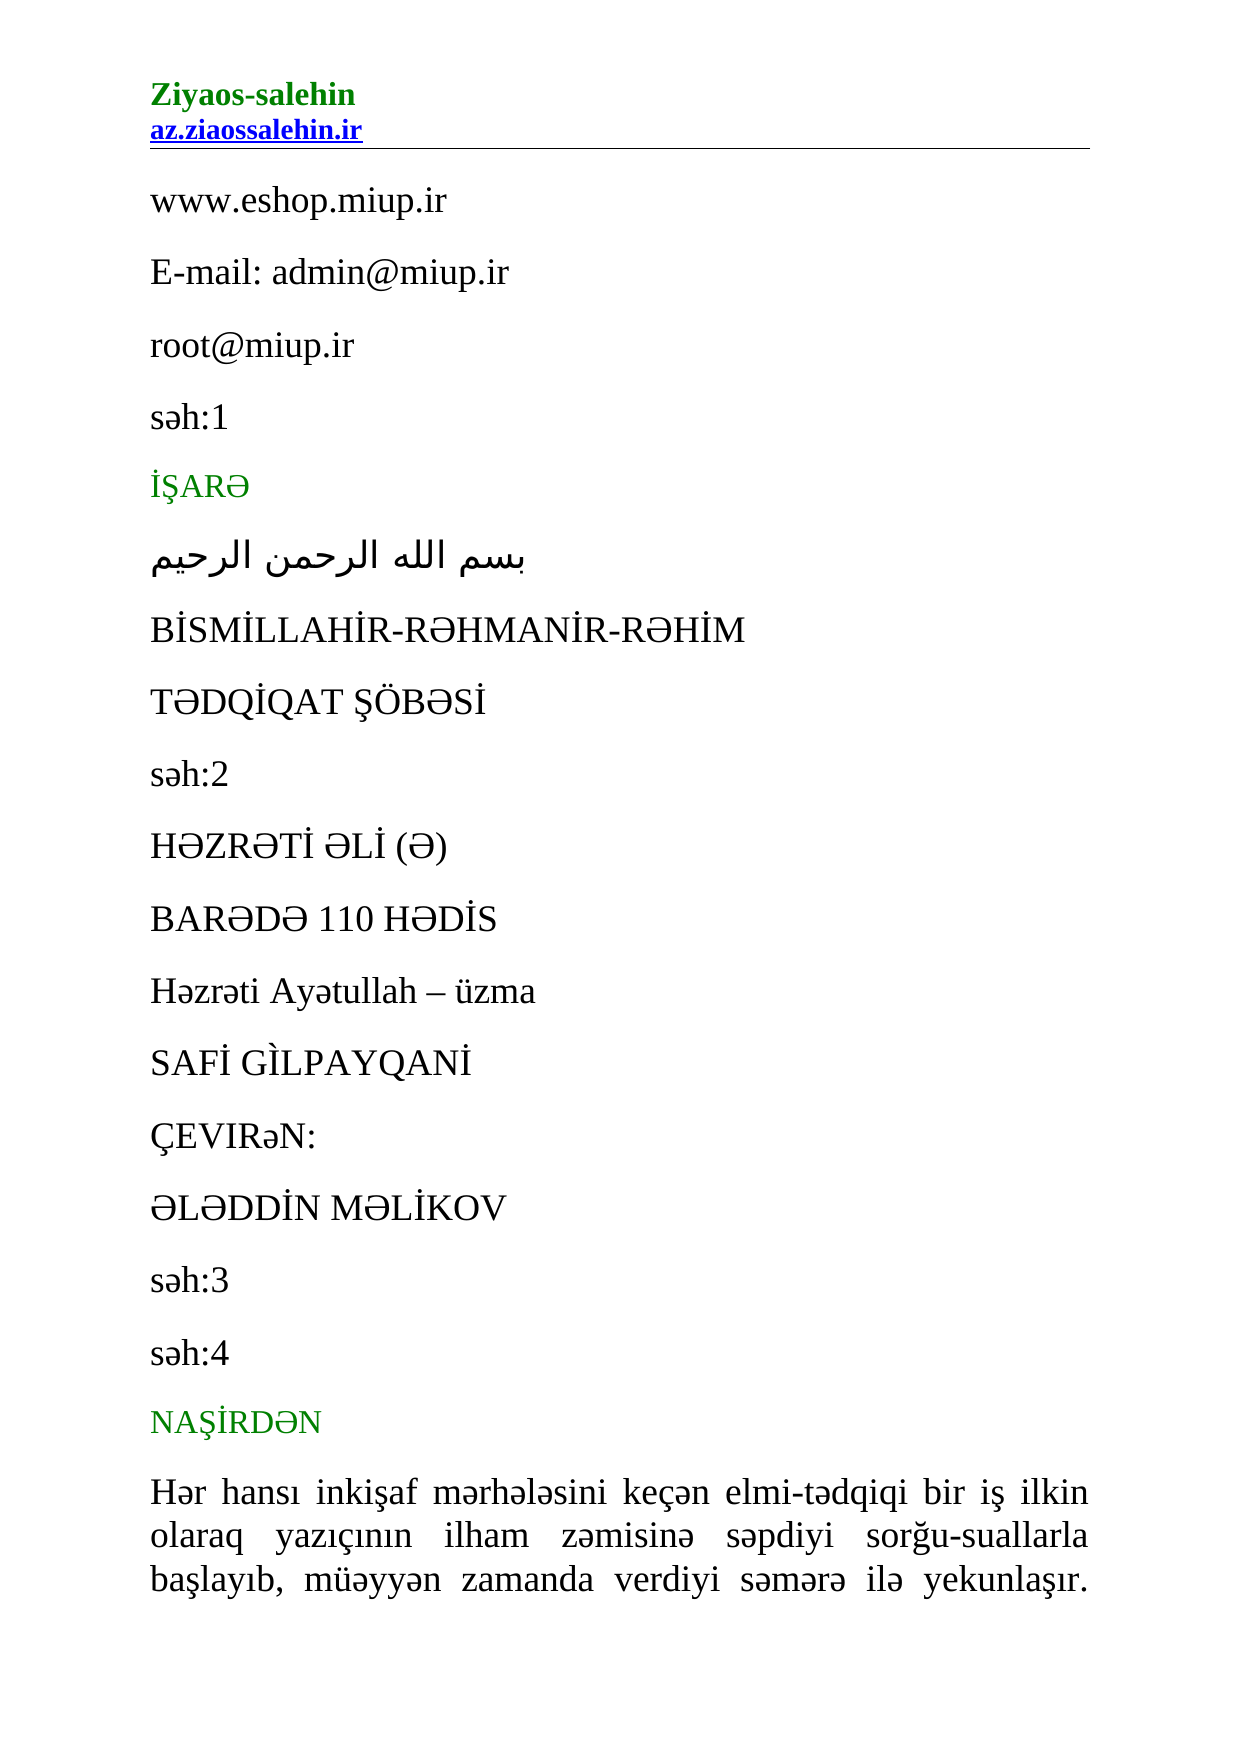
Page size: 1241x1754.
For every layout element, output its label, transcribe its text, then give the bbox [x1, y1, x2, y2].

text E-mail: admin@miup.ir [150, 250, 1090, 293]
text ƏLƏDDİN MƏLİKOV [150, 1185, 1090, 1228]
text səh:1 [150, 394, 1090, 437]
text HƏZRƏTİ ƏLİ (Ə) [150, 824, 1090, 867]
text BARƏDƏ 110 HƏDİS [150, 896, 1090, 939]
text ÇEVIRəN: [150, 1113, 1090, 1156]
text Həzrəti Ayətullah – üzma [150, 968, 1090, 1012]
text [150, 1470, 1090, 1599]
text root@miup.ir [150, 322, 1090, 365]
text BİSMİLLAHİR-RƏHMANİR-RƏHİM [150, 607, 1090, 650]
text بسم الله الرحمن الرحیم [150, 534, 1090, 578]
text səh:4 [150, 1330, 1090, 1373]
text SAFİ GÌLPAYQANİ [150, 1041, 1090, 1084]
text TƏDQİQAT ŞÖBƏSİ [150, 679, 1090, 722]
text səh:3 [150, 1258, 1090, 1301]
text www.eshop.miup.ir [150, 177, 1090, 221]
subtitle NAŞİRDƏN [150, 1402, 1090, 1441]
subtitle İŞARƏ [150, 467, 1090, 505]
text səh:2 [150, 752, 1090, 795]
